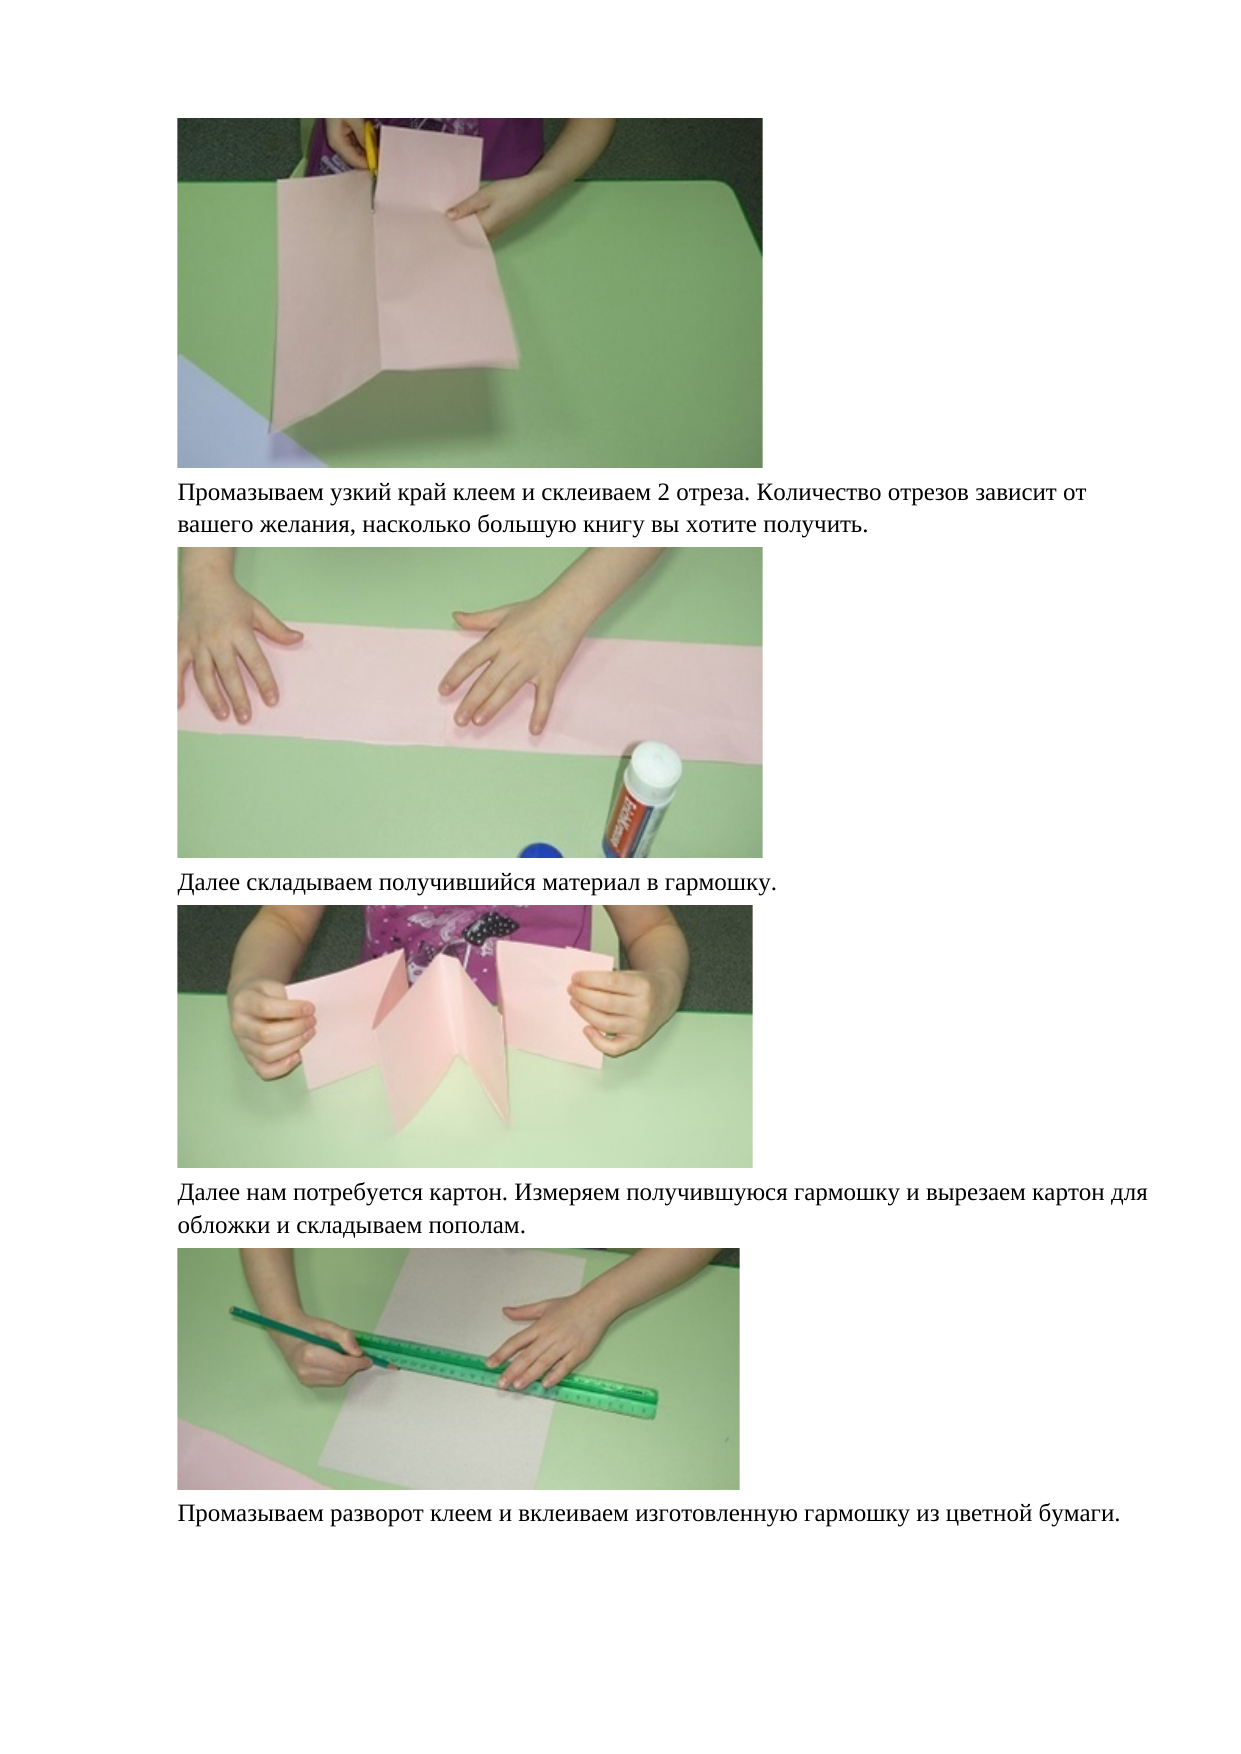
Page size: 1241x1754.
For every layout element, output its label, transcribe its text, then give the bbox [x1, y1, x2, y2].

text Далее нам потребуется картон. Измеряем получившуюся гармошку и вырезаем картон для обложки и складываем пополам. [177, 1177, 1152, 1239]
text Промазываем узкий край клеем и склеиваем 2 отреза. Количество отрезов зависит от вашего желания, насколько большую книгу вы хотите получить. [177, 477, 1152, 538]
picture [177, 1248, 740, 1490]
text Промазываем разворот клеем и вклеиваем изготовленную гармошку из цветной бумаги. [177, 1498, 1152, 1527]
text Далее складываем получившийся материал в гармошку. [177, 867, 1152, 896]
picture [177, 118, 763, 468]
picture [177, 547, 763, 858]
picture [177, 905, 753, 1168]
